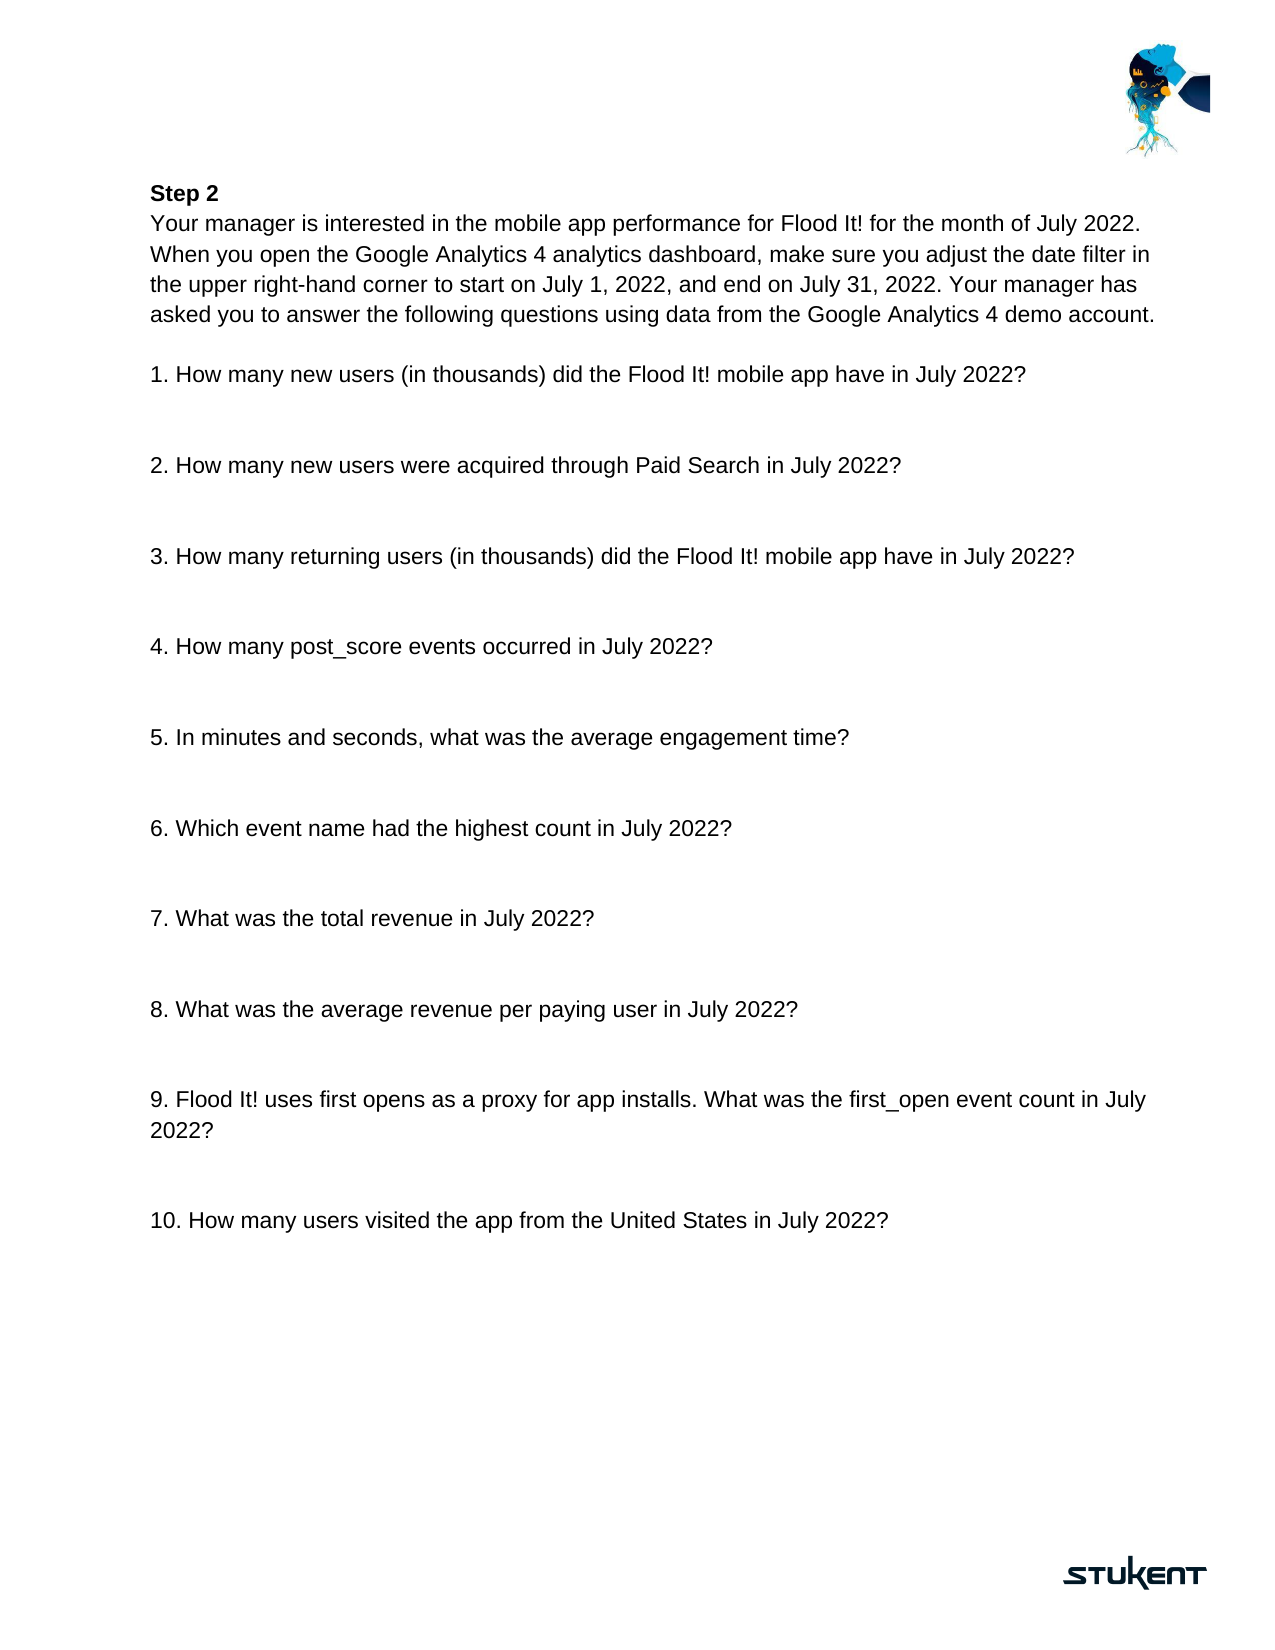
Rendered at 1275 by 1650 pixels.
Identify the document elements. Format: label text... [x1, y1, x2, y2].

text 7. What was the total revenue in July 2022? [150, 905, 1162, 962]
text 3. How many returning users (in thousands) did the Flood It! mobile app have in July 2022? [150, 543, 1162, 569]
text 4. How many post_score events occurred in July 2022? [150, 633, 1162, 660]
picture [1045, 1551, 1225, 1601]
text Your manager is interested in the mobile app performance for Flood It! for the month of July 2022. When you open the Google Analytics 4 analytics dashboard, make sure you adjust the date filter in the upper right-hand corner to start on July 1, 2022, and end on July 31, 2022. Your manager has asked you to answer the following questions using data from the Google Analytics 4 demo account. [150, 210, 1162, 327]
text 5. In minutes and seconds, what was the average engagement time? [150, 724, 1162, 750]
text 1. How many new users (in thousands) did the Flood It! mobile app have in July 2022? [150, 361, 1162, 388]
text 9. Flood It! uses first opens as a proxy for app installs. What was the first_open event count in July 2022? [150, 1086, 1162, 1143]
text 10. How many users visited the app from the United States in July 2022? [150, 1207, 1162, 1234]
text Step 2 [150, 180, 1162, 207]
text 8. What was the average revenue per paying user in July 2022? [150, 996, 1162, 1052]
text 2. How many new users were acquired through Paid Search in July 2022? [150, 452, 1162, 478]
picture [1092, 40, 1211, 159]
text 6. Which event name had the highest count in July 2022? [150, 814, 1162, 871]
